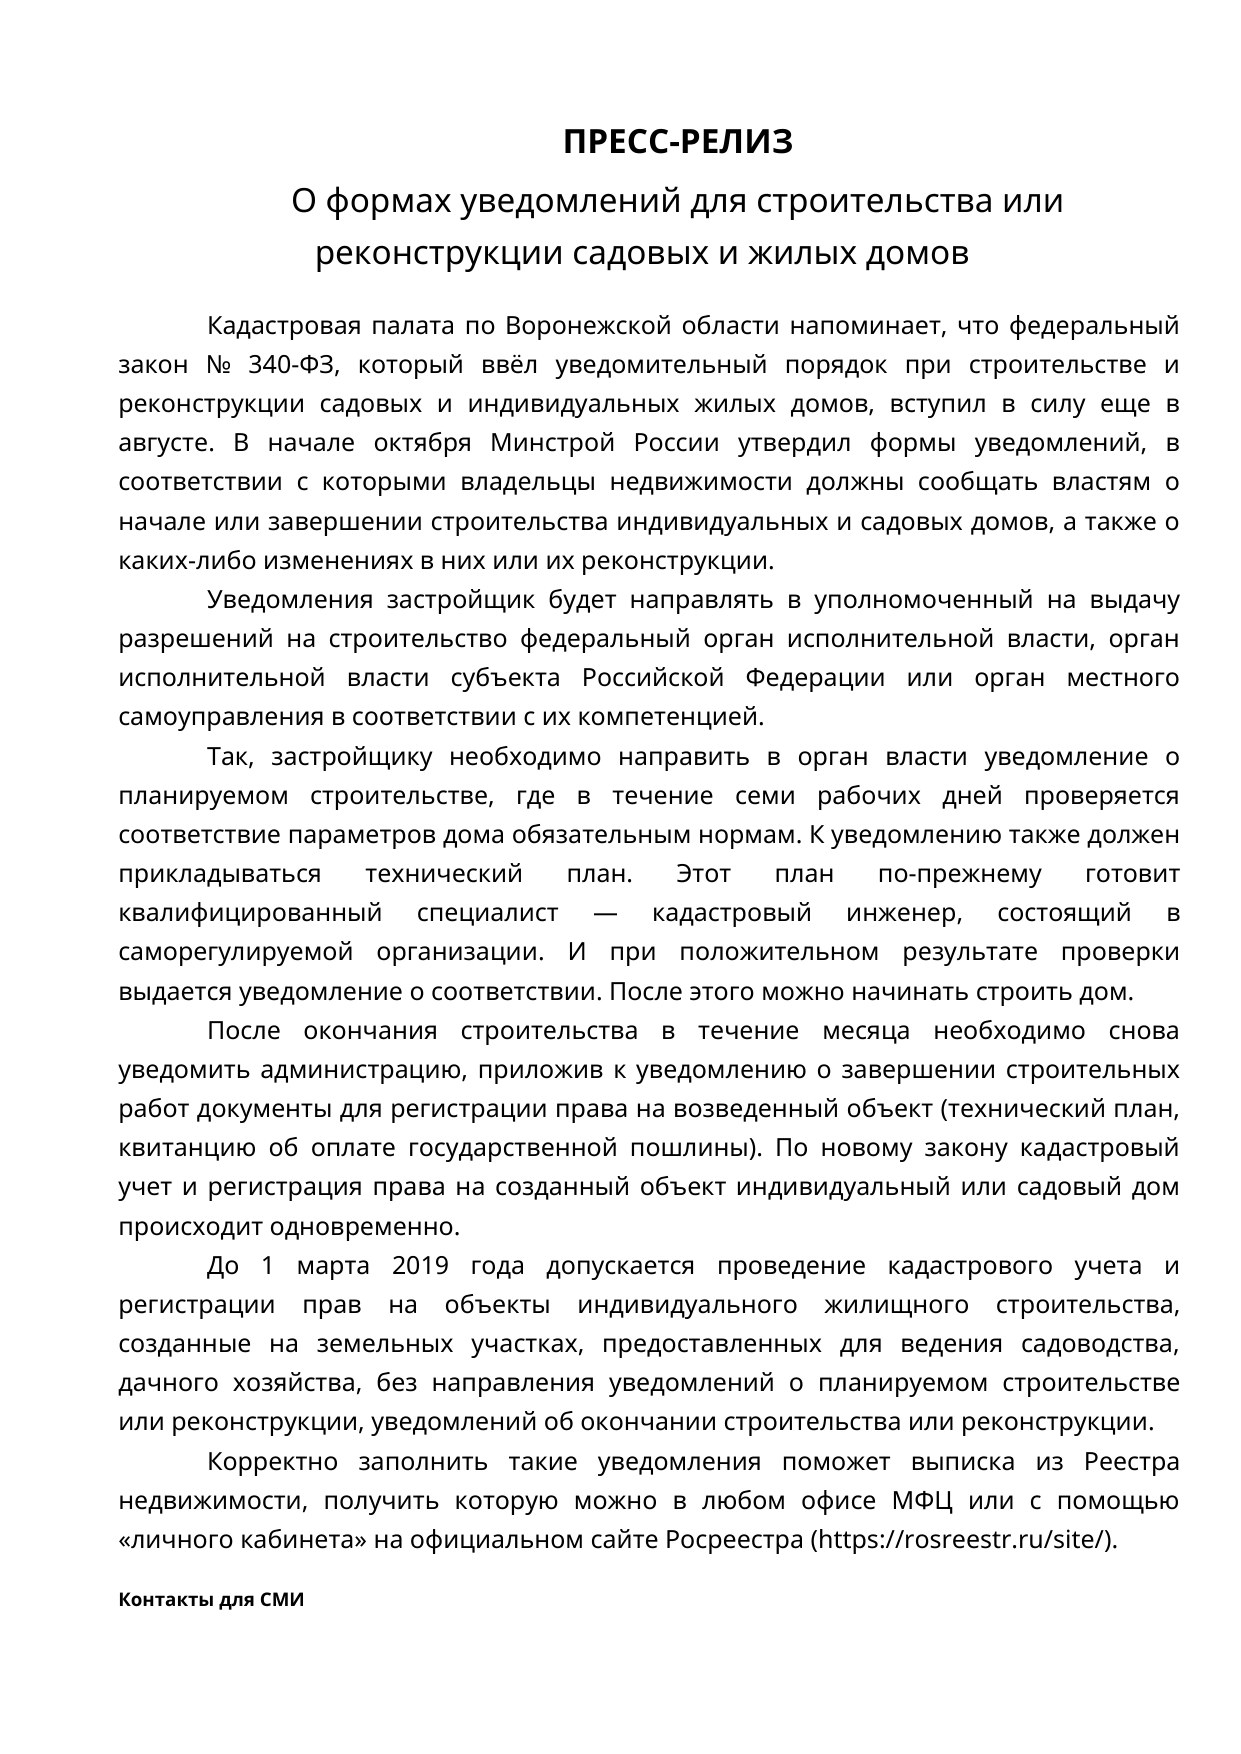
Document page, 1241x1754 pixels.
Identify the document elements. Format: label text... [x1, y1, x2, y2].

text Уведомления застройщик будет направлять в уполномоченный на выдачу разрешений на строительство федеральный орган исполнительной власти, орган исполнительной власти субъекта Российской Федерации или орган местного самоуправления в соответствии с их компетенцией. [118, 581, 1181, 733]
text Контакты для СМИ [118, 1587, 1181, 1612]
text Корректно заполнить такие уведомления поможет выписка из Реестра недвижимости, получить которую можно в любом офисе МФЦ или с помощью «личного кабинета» на официальном сайте Росреестра (https://rosreestr.ru/site/). [118, 1443, 1181, 1556]
text Кадастровая палата по Воронежской области напоминает, что федеральный закон № 340-ФЗ, который ввёл уведомительный порядок при строительстве и реконструкции садовых и индивидуальных жилых домов, вступил в силу еще в августе. В начале октября Минстрой России утвердил формы уведомлений, в соответствии с которыми владельцы недвижимости должны сообщать властям о начале или завершении строительства индивидуальных и садовых домов, а также о каких-либо изменениях в них или их реконструкции. [118, 307, 1181, 576]
text О формах уведомлений для строительства или реконструкции садовых и жилых домов [103, 177, 1181, 274]
text После окончания строительства в течение месяца необходимо снова уведомить администрацию, приложив к уведомлению о завершении строительных работ документы для регистрации права на возведенный объект (технический план, квитанцию об оплате государственной пошлины). По новому закону кадастровый учет и регистрация права на созданный объект индивидуальный или садовый дом происходит одновременно. [118, 1012, 1181, 1242]
text ПРЕСС-РЕЛИЗ [103, 118, 1181, 163]
text До 1 марта 2019 года допускается проведение кадастрового учета и регистрации прав на объекты индивидуального жилищного строительства, созданные на земельных участках, предоставленных для ведения садоводства, дачного хозяйства, без направления уведомлений о планируемом строительстве или реконструкции, уведомлений об окончании строительства или реконструкции. [118, 1247, 1181, 1438]
text Так, застройщику необходимо направить в орган власти уведомление о планируемом строительстве, где в течение семи рабочих дней проверяется соответствие параметров дома обязательным нормам. К уведомлению также должен прикладываться технический план. Этот план по-прежнему готовит квалифицированный специалист — кадастровый инженер, состоящий в саморегулируемой организации. И при положительном результате проверки выдается уведомление о соответствии. После этого можно начинать строить дом. [118, 738, 1181, 1007]
